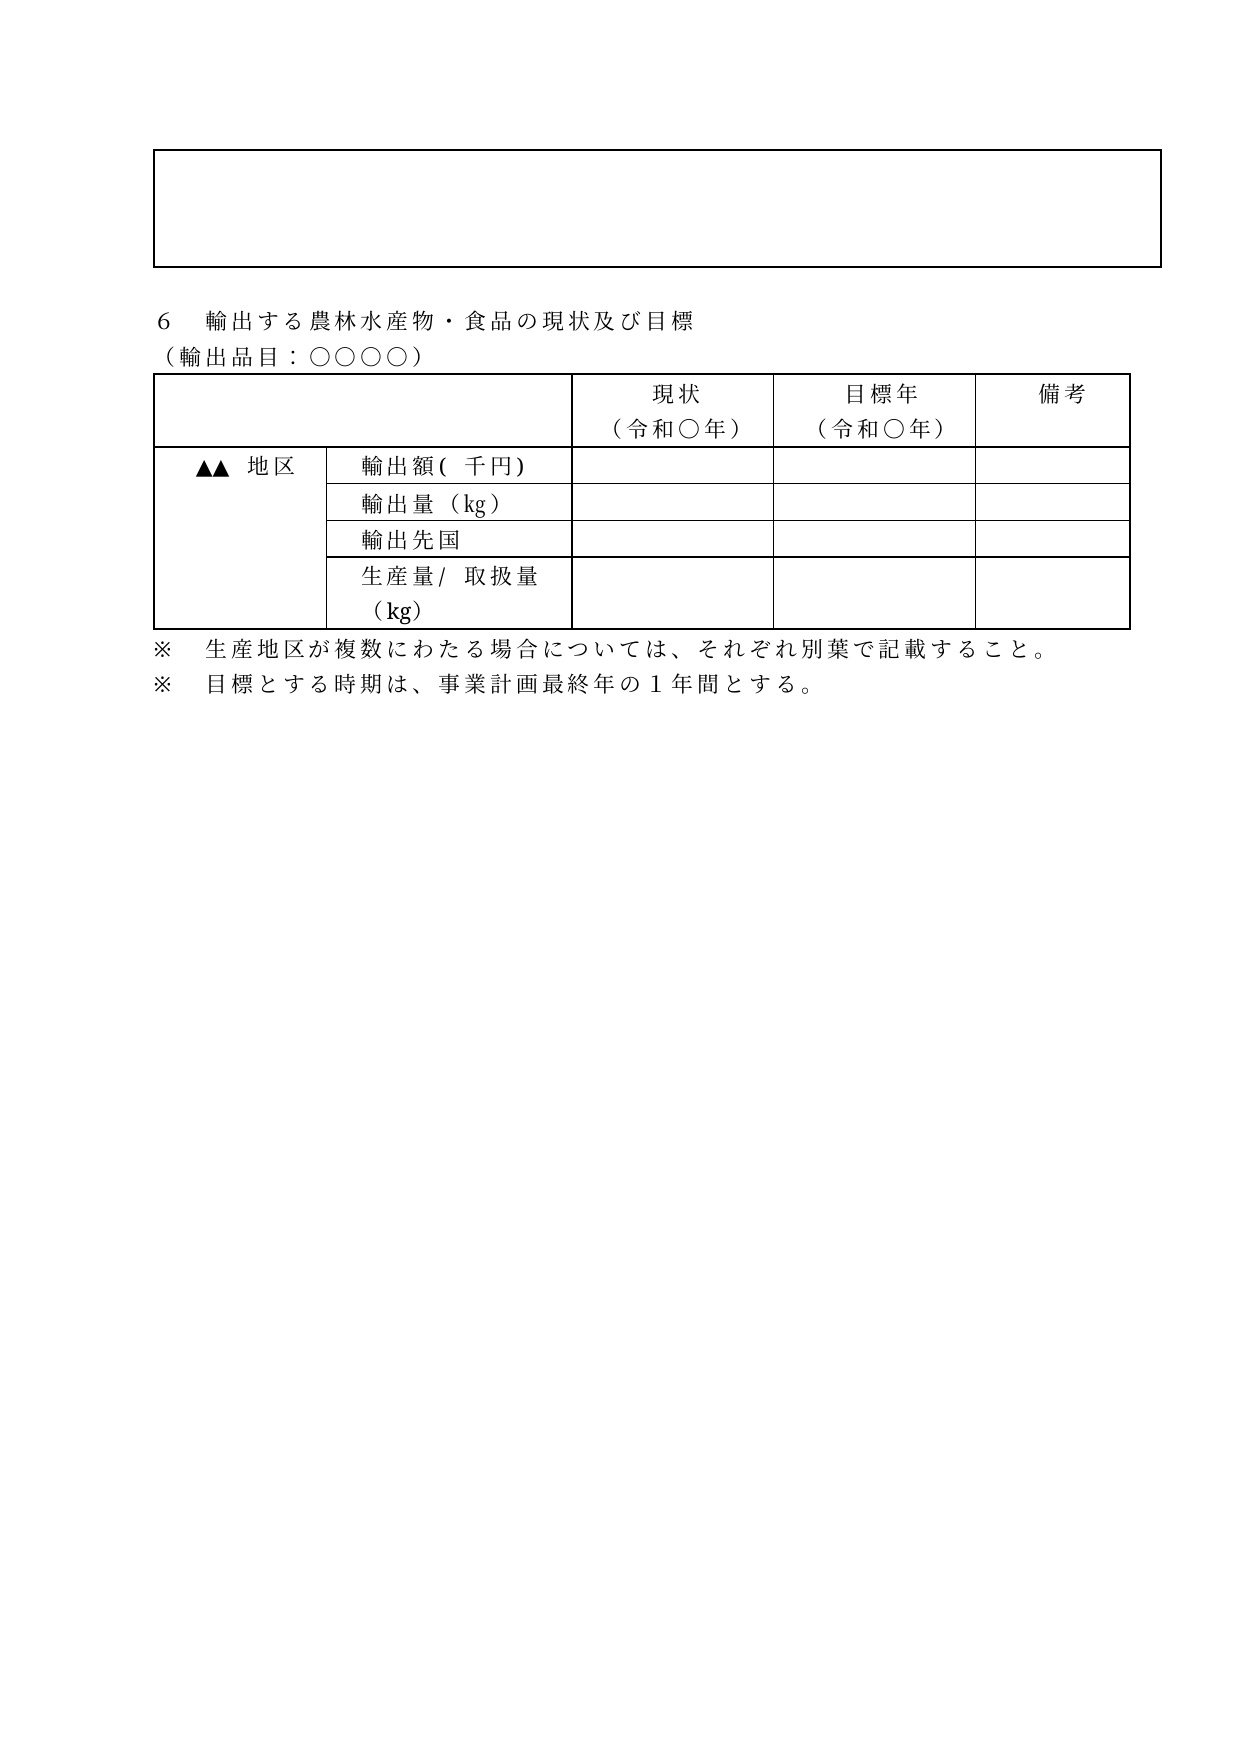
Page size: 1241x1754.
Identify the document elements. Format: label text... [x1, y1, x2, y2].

table_cell ▲▲地区 [155, 448, 326, 628]
table_cell [774, 558, 975, 628]
table_cell [976, 448, 1129, 483]
text （輸出品目：○○○○） [153, 338, 1113, 373]
table_cell [976, 484, 1129, 520]
text ※ 生産地区が複数にわたる場合については、それぞれ別葉で記載すること。 [153, 630, 1113, 665]
table_cell [774, 484, 975, 520]
table_header [155, 151, 1160, 266]
table_cell [976, 558, 1129, 628]
table_cell [573, 521, 773, 556]
table_cell [774, 448, 975, 483]
table_cell [573, 484, 773, 520]
table_cell 生産量/取扱量（kg） [327, 558, 571, 628]
table_cell 輸出量（㎏） [327, 484, 571, 520]
table_cell 輸出先国 [327, 521, 571, 556]
table_cell [573, 558, 773, 628]
table_cell [573, 448, 773, 483]
table_header [155, 375, 571, 446]
table_header 備考 [976, 375, 1129, 446]
table_header 目標年 （令和〇年） [774, 375, 975, 446]
table_cell [774, 521, 975, 556]
text ※ 目標とする時期は、事業計画最終年の１年間とする。 [153, 665, 1113, 700]
table_cell 輸出額(千円) [327, 448, 571, 483]
table_header 現状 （令和〇年） [573, 375, 773, 446]
text ６ 輸出する農林水産物・食品の現状及び目標 [153, 303, 1113, 338]
table_cell [976, 521, 1129, 556]
